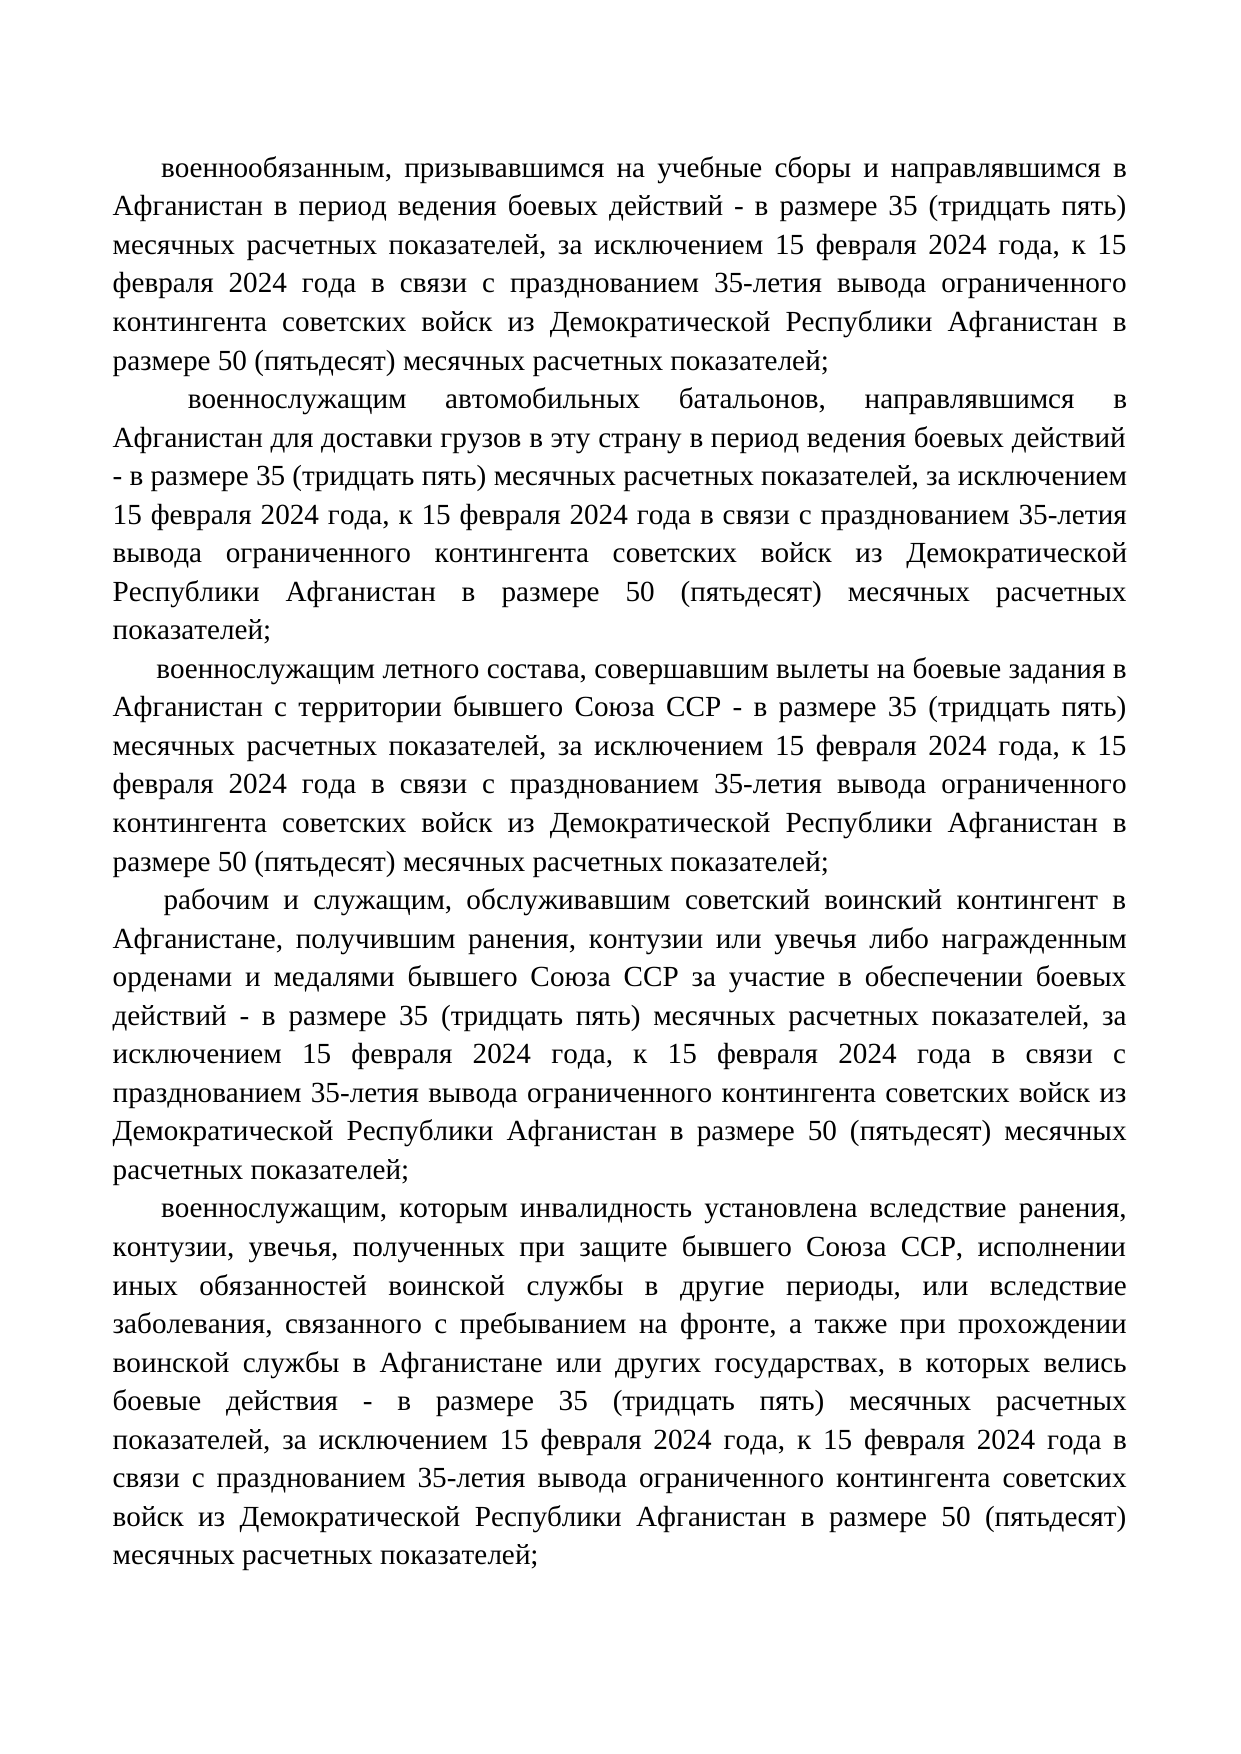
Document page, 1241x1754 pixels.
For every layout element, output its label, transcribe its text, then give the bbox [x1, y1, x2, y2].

text военнослужащим автомобильных батальонов, направлявшимся в Афганистан для доставки грузов в эту страну в период ведения боевых действий - в размере 35 (тридцать пять) месячных расчетных показателей, за исключением 15 февраля 2024 года, к 15 февраля 2024 года в связи с празднованием 35-летия вывода ограниченного контингента советских войск из Демократической Республики Афганистан в размере 50 (пятьдесят) месячных расчетных показателей; [112, 381, 1128, 646]
text военнослужащим летного состава, совершавшим вылеты на боевые задания в Афганистан с территории бывшего Союза ССР - в размере 35 (тридцать пять) месячных расчетных показателей, за исключением 15 февраля 2024 года, к 15 февраля 2024 года в связи с празднованием 35-летия вывода ограниченного контингента советских войск из Демократической Республики Афганистан в размере 50 (пятьдесят) месячных расчетных показателей; [112, 651, 1128, 877]
text рабочим и служащим, обслуживавшим советский воинский контингент в Афганистане, получившим ранения, контузии или увечья либо награжденным орденами и медалями бывшего Союза ССР за участие в обеспечении боевых действий - в размере 35 (тридцать пять) месячных расчетных показателей, за исключением 15 февраля 2024 года, к 15 февраля 2024 года в связи с празднованием 35-летия вывода ограниченного контингента советских войск из Демократической Республики Афганистан в размере 50 (пятьдесят) месячных расчетных показателей; [112, 882, 1128, 1186]
text военнослужащим, которым инвалидность установлена вследствие ранения, контузии, увечья, полученных при защите бывшего Союза ССР, исполнении иных обязанностей воинской службы в другие периоды, или вследствие заболевания, связанного с пребыванием на фронте, а также при прохождении воинской службы в Афганистане или других государствах, в которых велись боевые действия - в размере 35 (тридцать пять) месячных расчетных показателей, за исключением 15 февраля 2024 года, к 15 февраля 2024 года в связи с празднованием 35-летия вывода ограниченного контингента советских войск из Демократической Республики Афганистан в размере 50 (пятьдесят) месячных расчетных показателей; [112, 1191, 1128, 1571]
text военнообязанным, призывавшимся на учебные сборы и направлявшимся в Афганистан в период ведения боевых действий - в размере 35 (тридцать пять) месячных расчетных показателей, за исключением 15 февраля 2024 года, к 15 февраля 2024 года в связи с празднованием 35-летия вывода ограниченного контингента советских войск из Демократической Республики Афганистан в размере 50 (пятьдесят) месячных расчетных показателей; [112, 150, 1128, 376]
